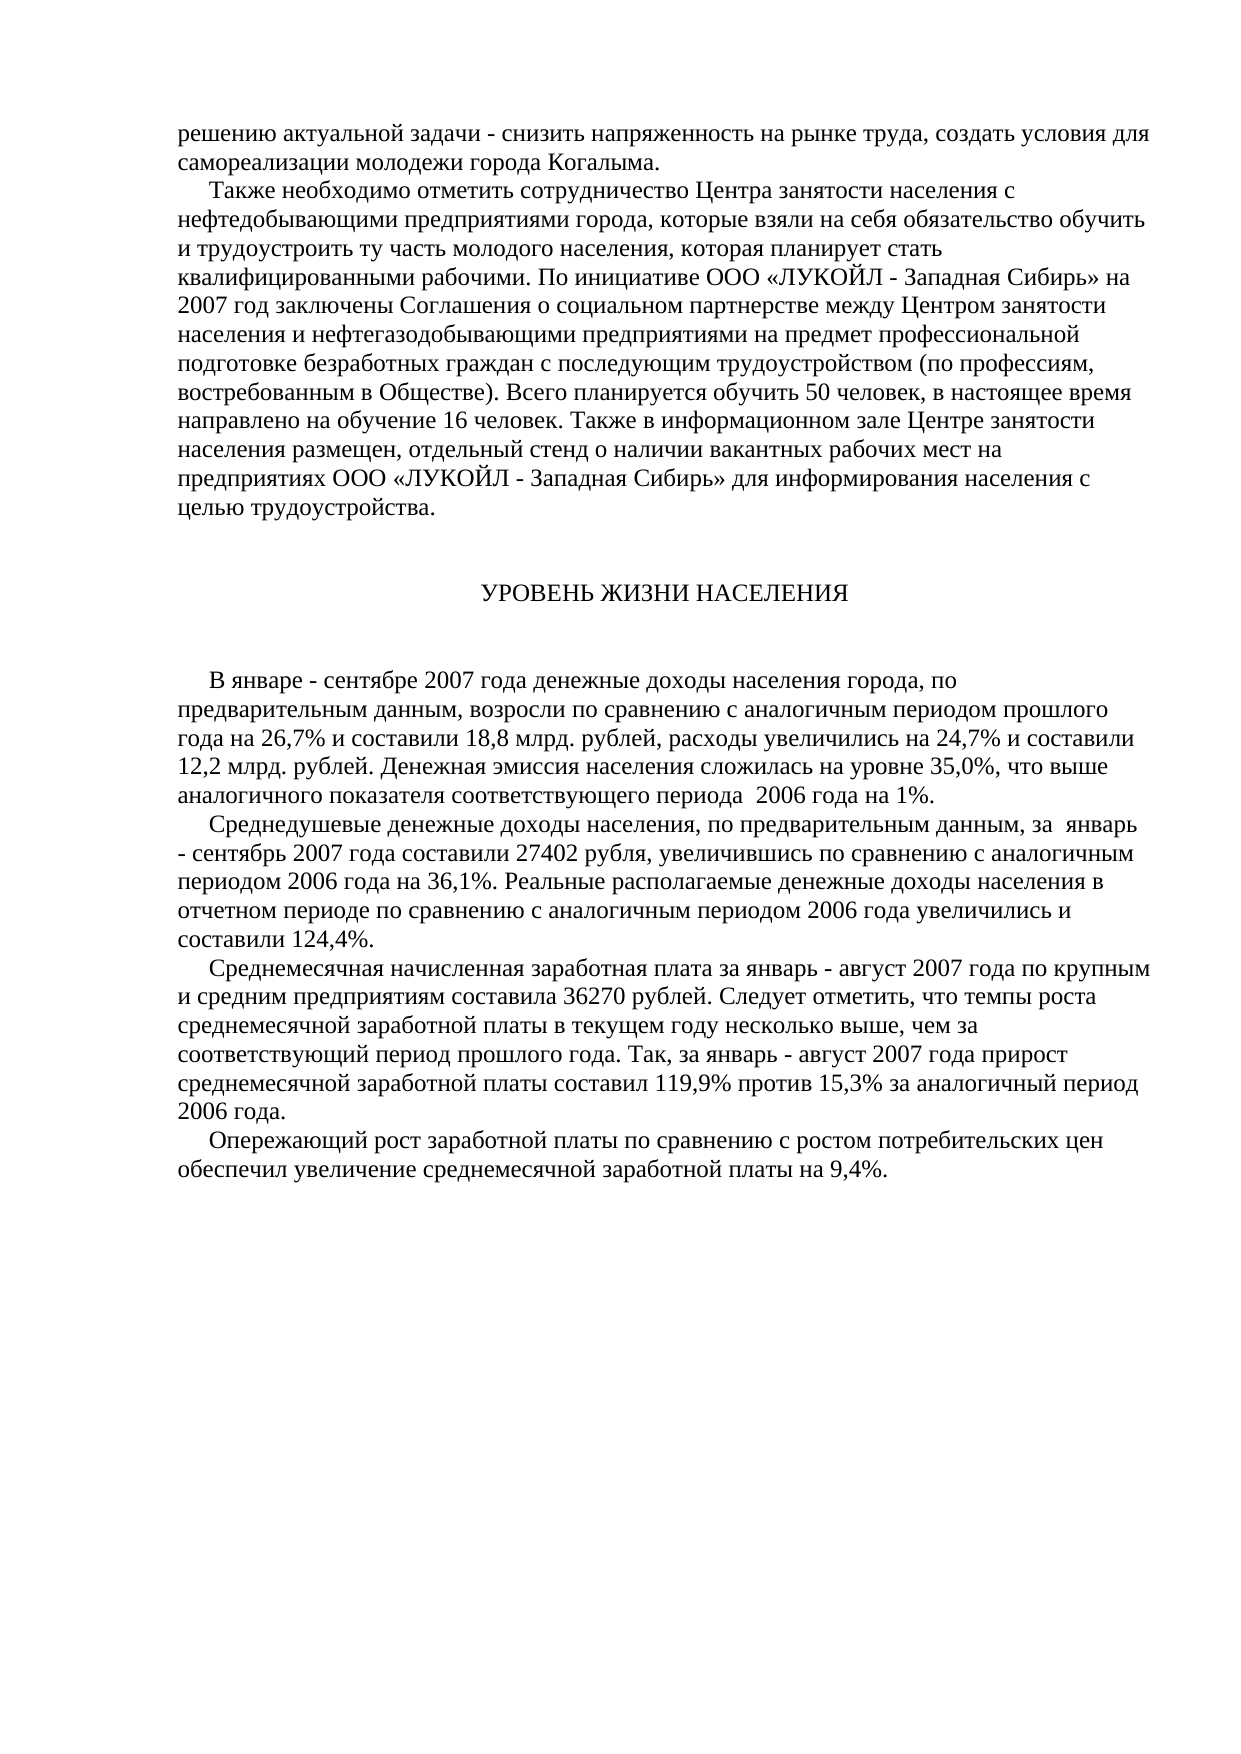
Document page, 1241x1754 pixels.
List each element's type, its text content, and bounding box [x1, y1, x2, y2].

text УРОВЕНЬ ЖИЗНИ НАСЕЛЕНИЯ [177, 578, 1152, 607]
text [177, 636, 1152, 1240]
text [177, 118, 1152, 549]
